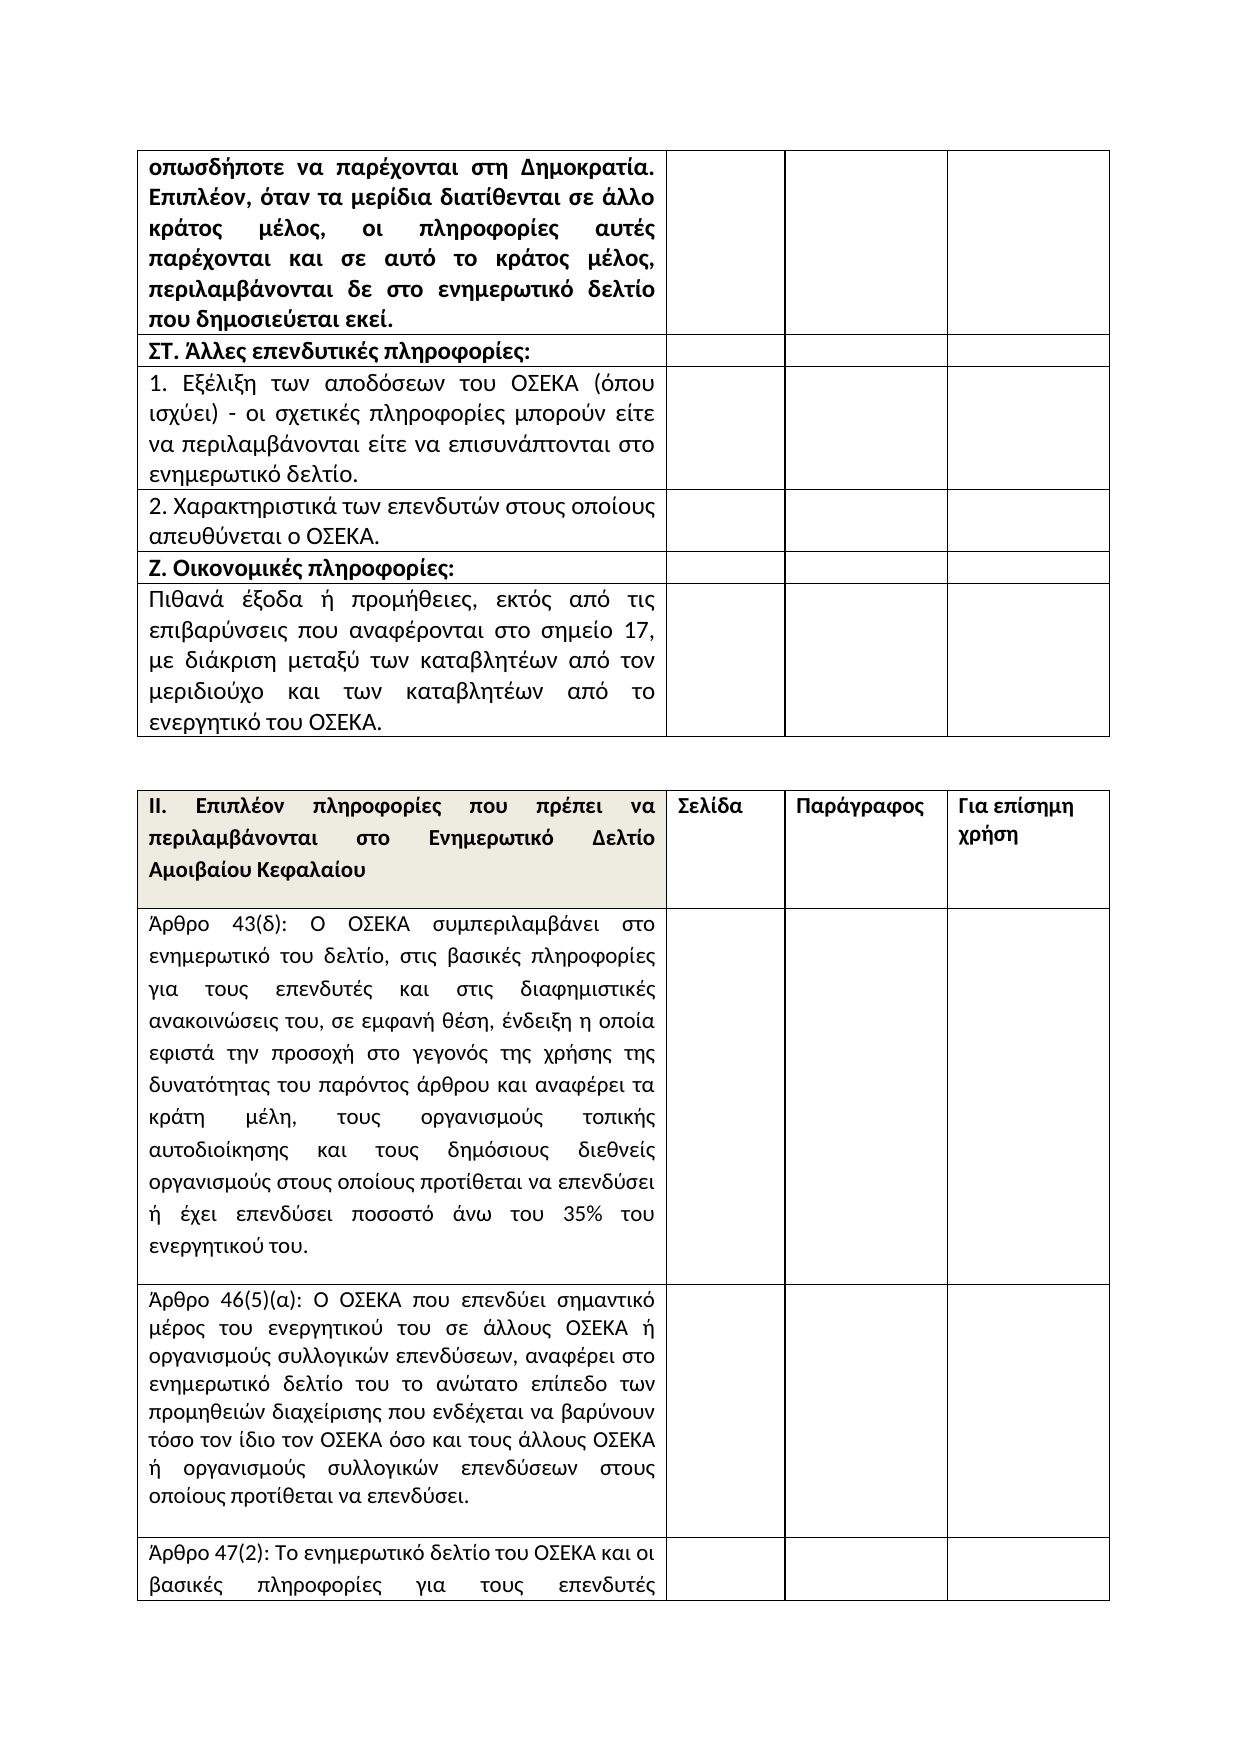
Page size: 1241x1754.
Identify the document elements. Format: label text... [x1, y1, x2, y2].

table_cell [786, 552, 947, 582]
table_header Για επίσημη χρήση [948, 791, 1109, 908]
table_cell [948, 584, 1109, 736]
table_cell 1. Εξέλιξη των αποδόσεων του ΟΣΕΚΑ (όπου ισχύει) - οι σχετικές πληροφορίες μπορούν είτε να περιλαμβάνονται είτε να επισυνάπτονται στο ενημερωτικό δελτίο. [138, 367, 666, 489]
table_cell [948, 151, 1109, 334]
table_cell [667, 552, 784, 582]
table_cell [786, 909, 947, 1284]
table_cell [667, 909, 784, 1284]
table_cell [138, 151, 666, 334]
table_header Παράγραφος [786, 791, 947, 908]
table_cell [786, 335, 947, 366]
table_cell [948, 1538, 1109, 1600]
table_cell [786, 1538, 947, 1600]
table_cell [786, 367, 947, 489]
table_header ΙΙ. Επιπλέον πληροφορίες που πρέπει να περιλαμβάνονται στο Ενημερωτικό Δελτίο Αμοιβαίου Κεφαλαίου [138, 791, 666, 908]
table_cell [667, 367, 784, 489]
table_header Σελίδα [667, 791, 784, 908]
table_cell [667, 335, 784, 366]
table_cell ΣΤ. Άλλες επενδυτικές πληροφορίες: [138, 335, 666, 366]
table_cell [948, 1285, 1109, 1537]
table_cell [948, 490, 1109, 551]
table_cell [786, 490, 947, 551]
table_cell [786, 151, 947, 334]
table_cell [948, 552, 1109, 582]
table_cell [948, 335, 1109, 366]
table_cell Άρθρο 43(δ): Ο ΟΣΕΚΑ συμπεριλαμβάνει στο ενημερωτικό του δελτίο, στις βασικές πληροφορίες για τους επενδυτές και στις διαφημιστικές ανακοινώσεις του, σε εμφανή θέση, ένδειξη η οποία εφιστά την προσοχή στο γεγονός της χρήσης της δυνατότητας του παρόντος άρθρου και αναφέρει τα κράτη μέλη, τους οργανισμούς τοπικής αυτοδιοίκησης και τους δημόσιους διεθνείς οργανισμούς στους οποίους προτίθεται να επενδύσει ή έχει επενδύσει ποσοστό άνω του 35% του ενεργητικού του. [138, 909, 666, 1284]
table_cell [786, 1285, 947, 1537]
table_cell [138, 1538, 666, 1600]
table_cell [667, 1538, 784, 1600]
table_cell [667, 490, 784, 551]
table_cell [667, 584, 784, 736]
table_cell Ζ. Οικονομικές πληροφορίες: [138, 552, 666, 582]
table_cell Άρθρο 46(5)(α): Ο ΟΣΕΚΑ που επενδύει σημαντικό μέρος του ενεργητικού του σε άλλους ΟΣΕΚΑ ή οργανισμούς συλλογικών επενδύσεων, αναφέρει στο ενημερωτικό δελτίο του το ανώτατο επίπεδο των προμηθειών διαχείρισης που ενδέχεται να βαρύνουν τόσο τον ίδιο τον ΟΣΕΚΑ όσο και τους άλλους ΟΣΕΚΑ ή οργανισμούς συλλογικών επενδύσεων στους οποίους προτίθεται να επενδύσει. [138, 1285, 666, 1537]
table_cell Πιθανά έξοδα ή προμήθειες, εκτός από τις επιβαρύνσεις που αναφέρονται στο σημείο 17, με διάκριση μεταξύ των καταβλητέων από τον μεριδιούχο και των καταβλητέων από το ενεργητικό του ΟΣΕΚΑ. [138, 584, 666, 736]
table_cell [948, 909, 1109, 1284]
table_cell [948, 367, 1109, 489]
table_cell [786, 584, 947, 736]
table_cell [667, 1285, 784, 1537]
table_cell 2. Χαρακτηριστικά των επενδυτών στους οποίους απευθύνεται ο ΟΣΕΚΑ. [138, 490, 666, 551]
table_cell [667, 151, 784, 334]
